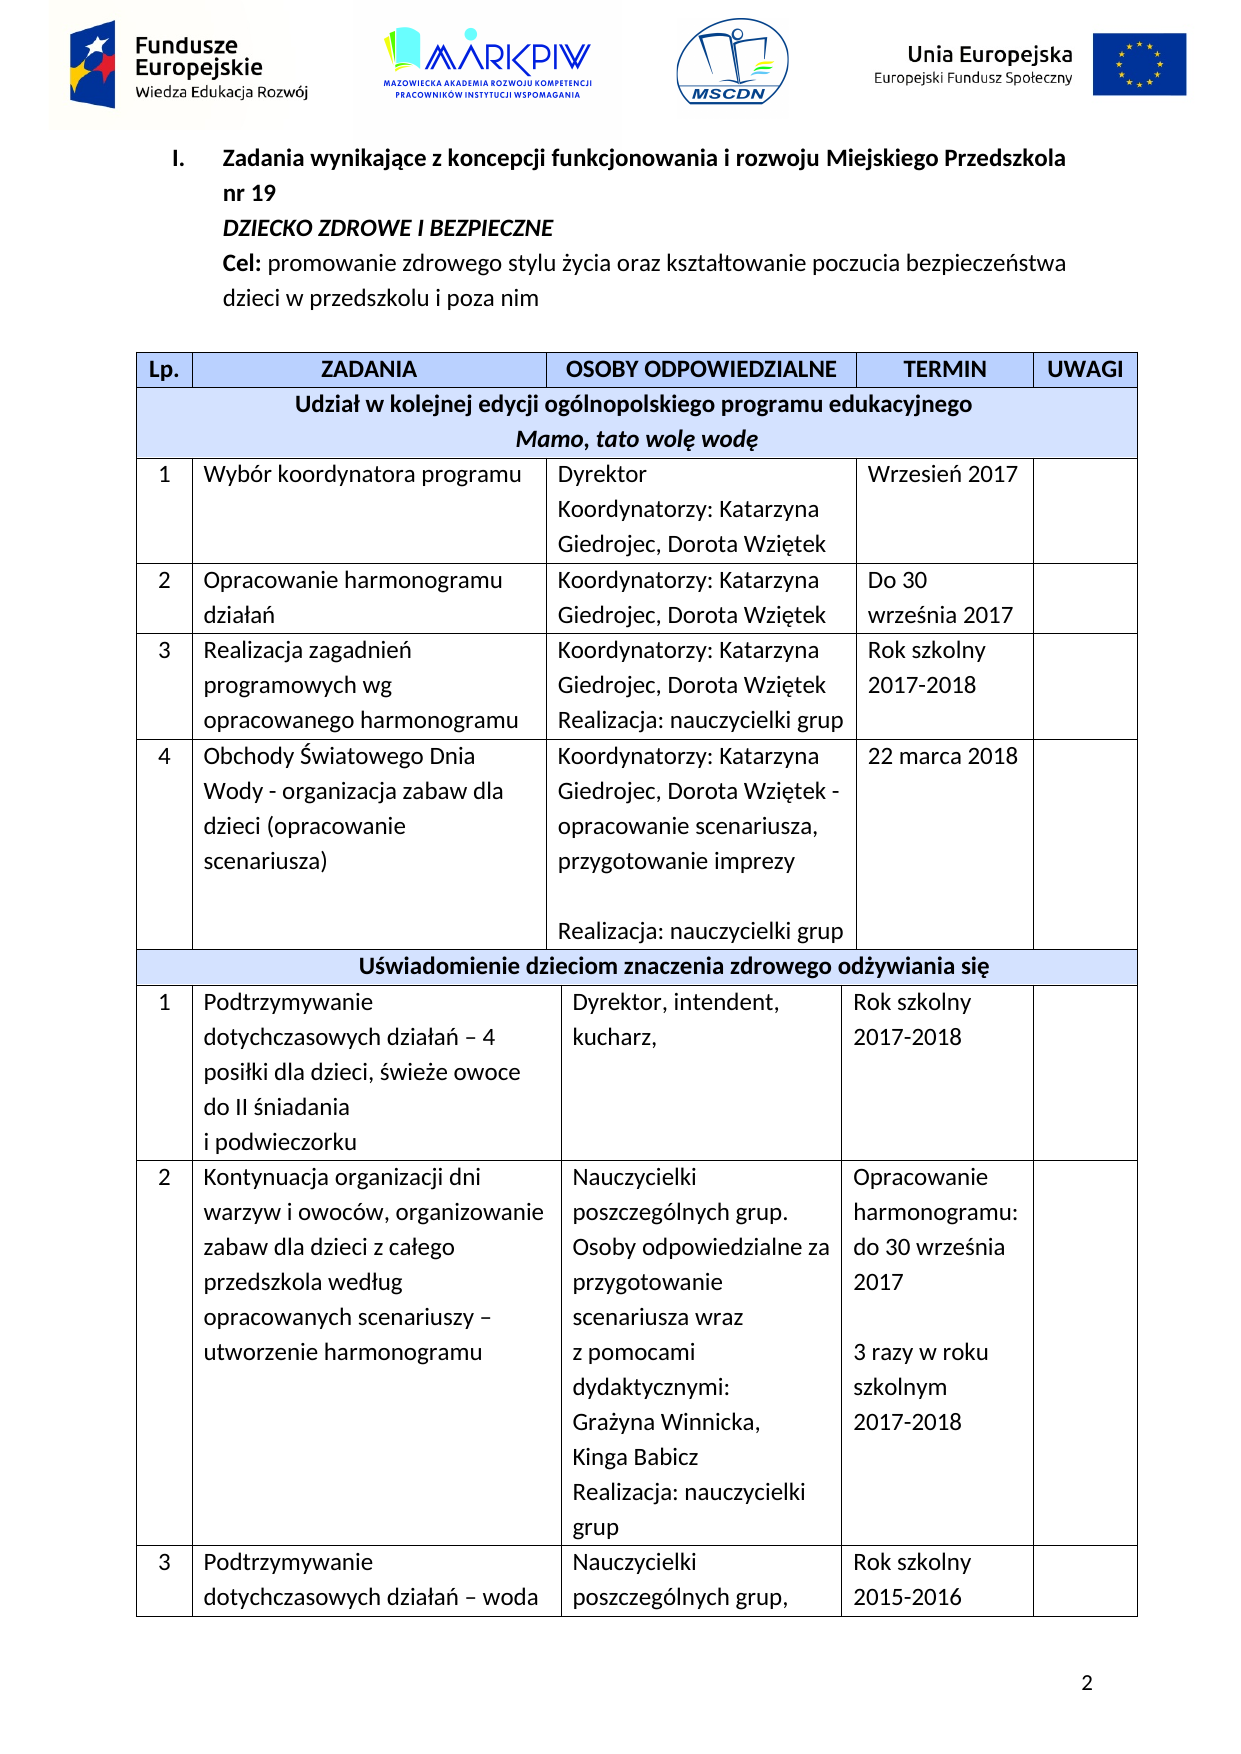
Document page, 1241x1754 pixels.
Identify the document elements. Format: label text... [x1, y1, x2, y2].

table_cell [1034, 459, 1137, 563]
table_header OSOBY ODPOWIEDZIALNE [547, 353, 856, 387]
table_cell [1034, 986, 1137, 1160]
table_cell Rok szkolny 2017-2018 [857, 634, 1033, 739]
table_cell Opracowanie harmonogramu: do 30 września 2017 3 razy w roku szkolnym 2017-2018 [842, 1161, 1033, 1545]
table_cell 2 [137, 564, 192, 633]
table_cell Udział w kolejnej edycji ogólnopolskiego programu edukacyjnego Mamo, tato wolę wodę [137, 388, 1137, 457]
table_cell Uświadomienie dzieciom znaczenia zdrowego odżywiania się [137, 950, 1137, 984]
table_cell Obchody Światowego Dnia Wody - organizacja zabaw dla dzieci (opracowanie scenariusza) [193, 740, 546, 949]
list DZIECKO ZDROWE I BEZPIECZNE [223, 212, 1092, 242]
table_cell Dyrektor, intendent, kucharz, [562, 986, 841, 1160]
table_header UWAGI [1034, 353, 1137, 387]
table_cell Wrzesień 2017 [857, 459, 1033, 563]
table_cell 3 [137, 634, 192, 739]
table_cell 4 [137, 740, 192, 949]
table_cell Koordynatorzy: Katarzyna Giedrojec, Dorota Wziętek Realizacja: nauczycielki grup [547, 634, 856, 739]
table_cell 1 [137, 986, 192, 1160]
table_cell [1034, 1161, 1137, 1545]
table_cell [1034, 564, 1137, 633]
table_header ZADANIA [193, 353, 546, 387]
picture [353, 0, 622, 142]
table_cell Nauczycielki poszczególnych grup. Osoby odpowiedzialne za przygotowanie scenariusza wraz z pomocami dydaktycznymi: Grażyna Winnicka, Kinga Babicz Realizacja: nauczycielki grup [562, 1161, 841, 1545]
table_cell Kontynuacja organizacji dni warzyw i owoców, organizowanie zabaw dla dzieci z całego przedszkola według opracowanych scenariuszy – utworzenie harmonogramu [193, 1161, 561, 1545]
table_cell [1034, 634, 1137, 739]
table_header TERMIN [857, 353, 1033, 387]
table_cell 1 [137, 459, 192, 563]
table_cell Do 30 września 2017 [857, 564, 1033, 633]
table_cell Dyrektor Koordynatorzy: Katarzyna Giedrojec, Dorota Wziętek [547, 459, 856, 563]
table_header Lp. [137, 353, 192, 387]
picture [854, 12, 1207, 116]
table_cell Podtrzymywanie dotychczasowych działań – 4 posiłki dla dzieci, świeże owoce do II śniadania i podwieczorku [193, 986, 561, 1160]
table_cell Wybór koordynatora programu [193, 459, 546, 563]
table_cell Opracowanie harmonogramu działań [193, 564, 546, 633]
list Cel: promowanie zdrowego stylu życia oraz kształtowanie poczucia bezpieczeństwa dzieci w przedszkolu i poza nim [223, 247, 1092, 312]
table_cell 2 [137, 1161, 192, 1545]
picture [676, 18, 789, 119]
table_cell [1034, 740, 1137, 949]
table_cell 22 marca 2018 [857, 740, 1033, 949]
list Zadania wynikające z koncepcji funkcjonowania i rozwoju Miejskiego Przedszkola nr 19 [185, 142, 1092, 207]
table_cell Realizacja zagadnień programowych wg opracowanego harmonogramu [193, 634, 546, 739]
table_cell Nauczycielki poszczególnych grup, intendent, dyrektor [562, 1546, 841, 1616]
table_cell Rok szkolny 2017-2018 [842, 986, 1033, 1160]
table_cell [1034, 1546, 1137, 1616]
table_cell Koordynatorzy: Katarzyna Giedrojec, Dorota Wziętek [547, 564, 856, 633]
table_cell Rok szkolny 2015-2016 [842, 1546, 1033, 1616]
table_cell Koordynatorzy: Katarzyna Giedrojec, Dorota Wziętek - opracowanie scenariusza, przygotowanie imprezy Realizacja: nauczycielki grup [547, 740, 856, 949]
table_cell 3 [137, 1546, 192, 1616]
picture [48, 0, 329, 130]
